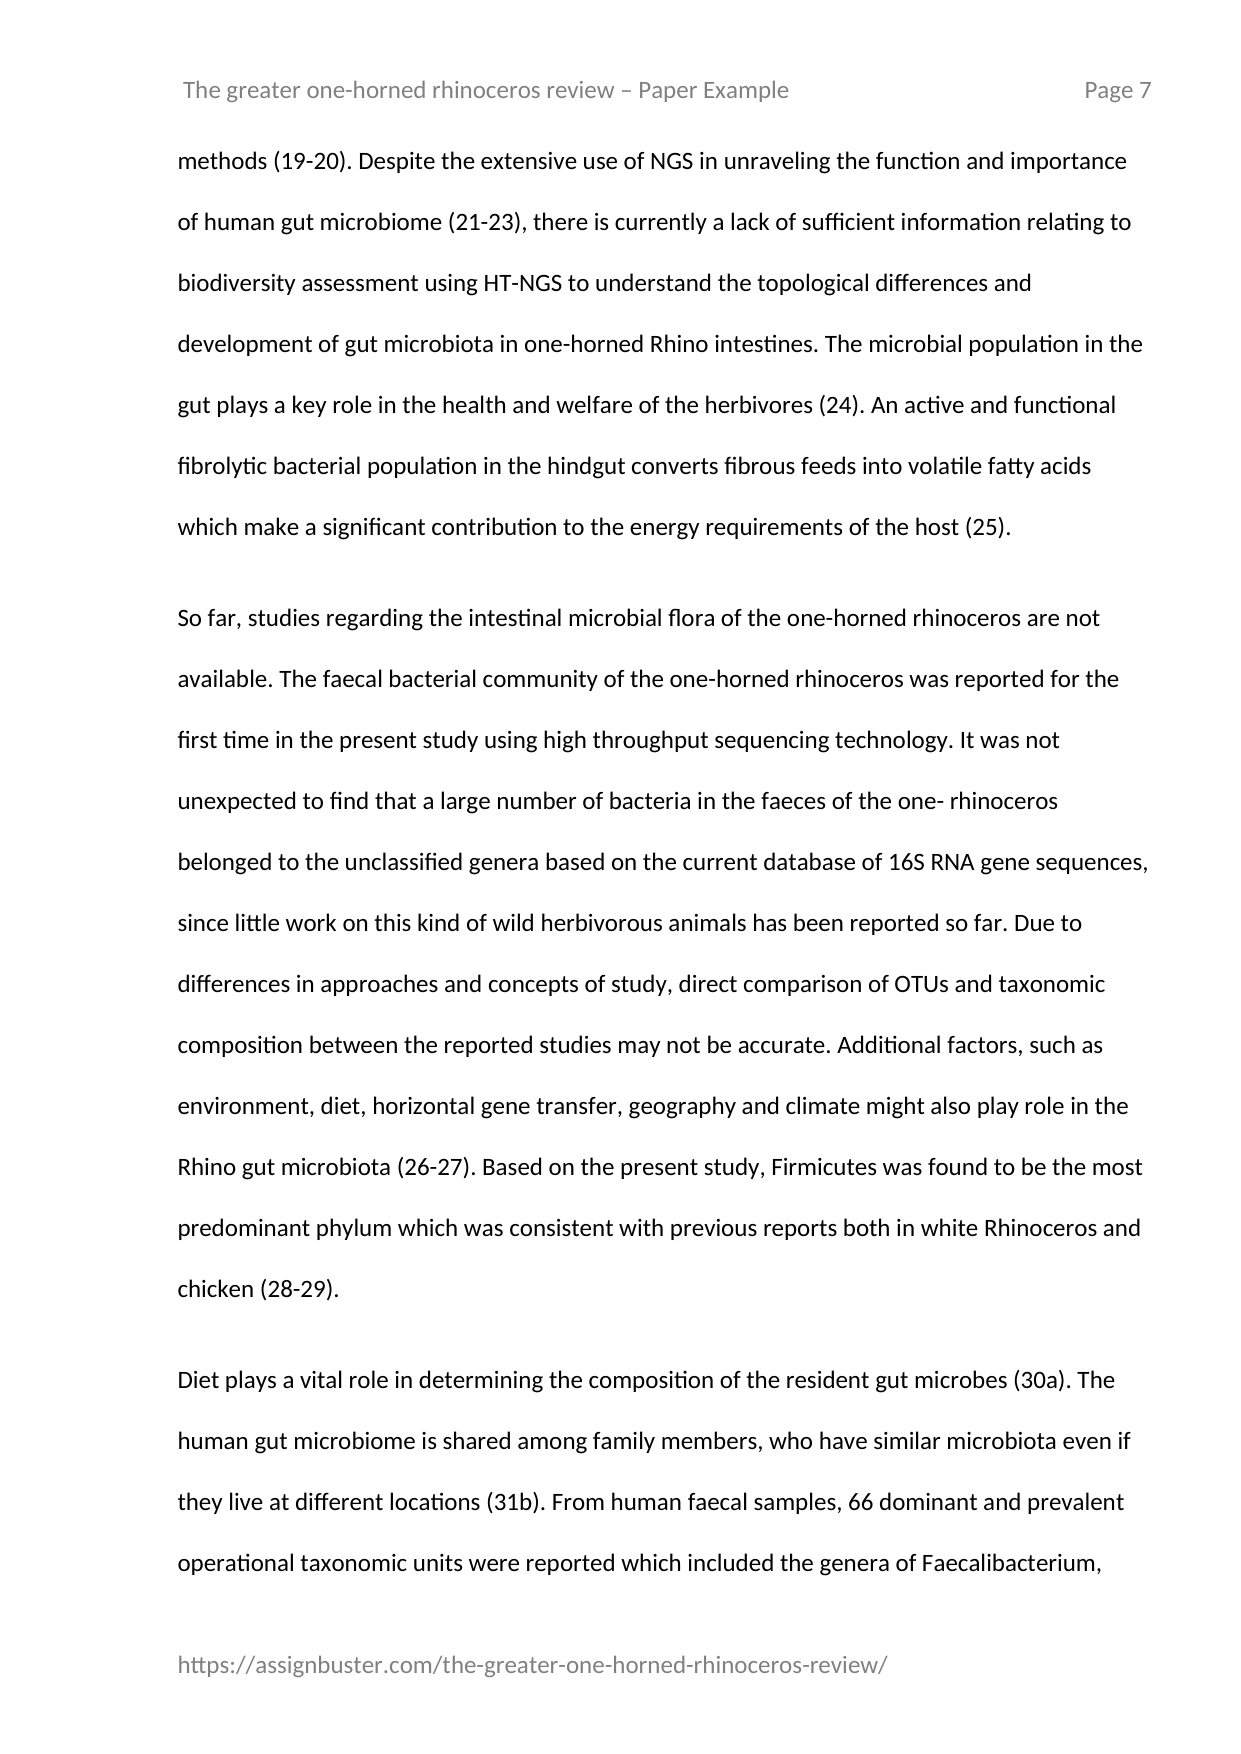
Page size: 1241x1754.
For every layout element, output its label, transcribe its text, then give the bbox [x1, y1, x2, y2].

text So far, studies regarding the intestinal microbial flora of the one-horned rhinoceros are not available. The faecal bacterial community of the one-horned rhinoceros was reported for the first time in the present study using high throughput sequencing technology. It was not unexpected to find that a large number of bacteria in the faeces of the one- rhinoceros belonged to the unclassified genera based on the current database of 16S RNA gene sequences, since little work on this kind of wild herbivorous animals has been reported so far. Due to differences in approaches and concepts of study, direct comparison of OTUs and taxonomic composition between the reported studies may not be accurate. Additional factors, such as environment, diet, horizontal gene transfer, geography and climate might also play role in the Rhino gut microbiota (26-27). Based on the present study, Firmicutes was found to be the most predominant phylum which was consistent with previous reports both in white Rhinoceros and chicken (28-29). [177, 602, 1152, 1304]
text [177, 145, 1152, 542]
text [177, 1364, 1152, 1577]
